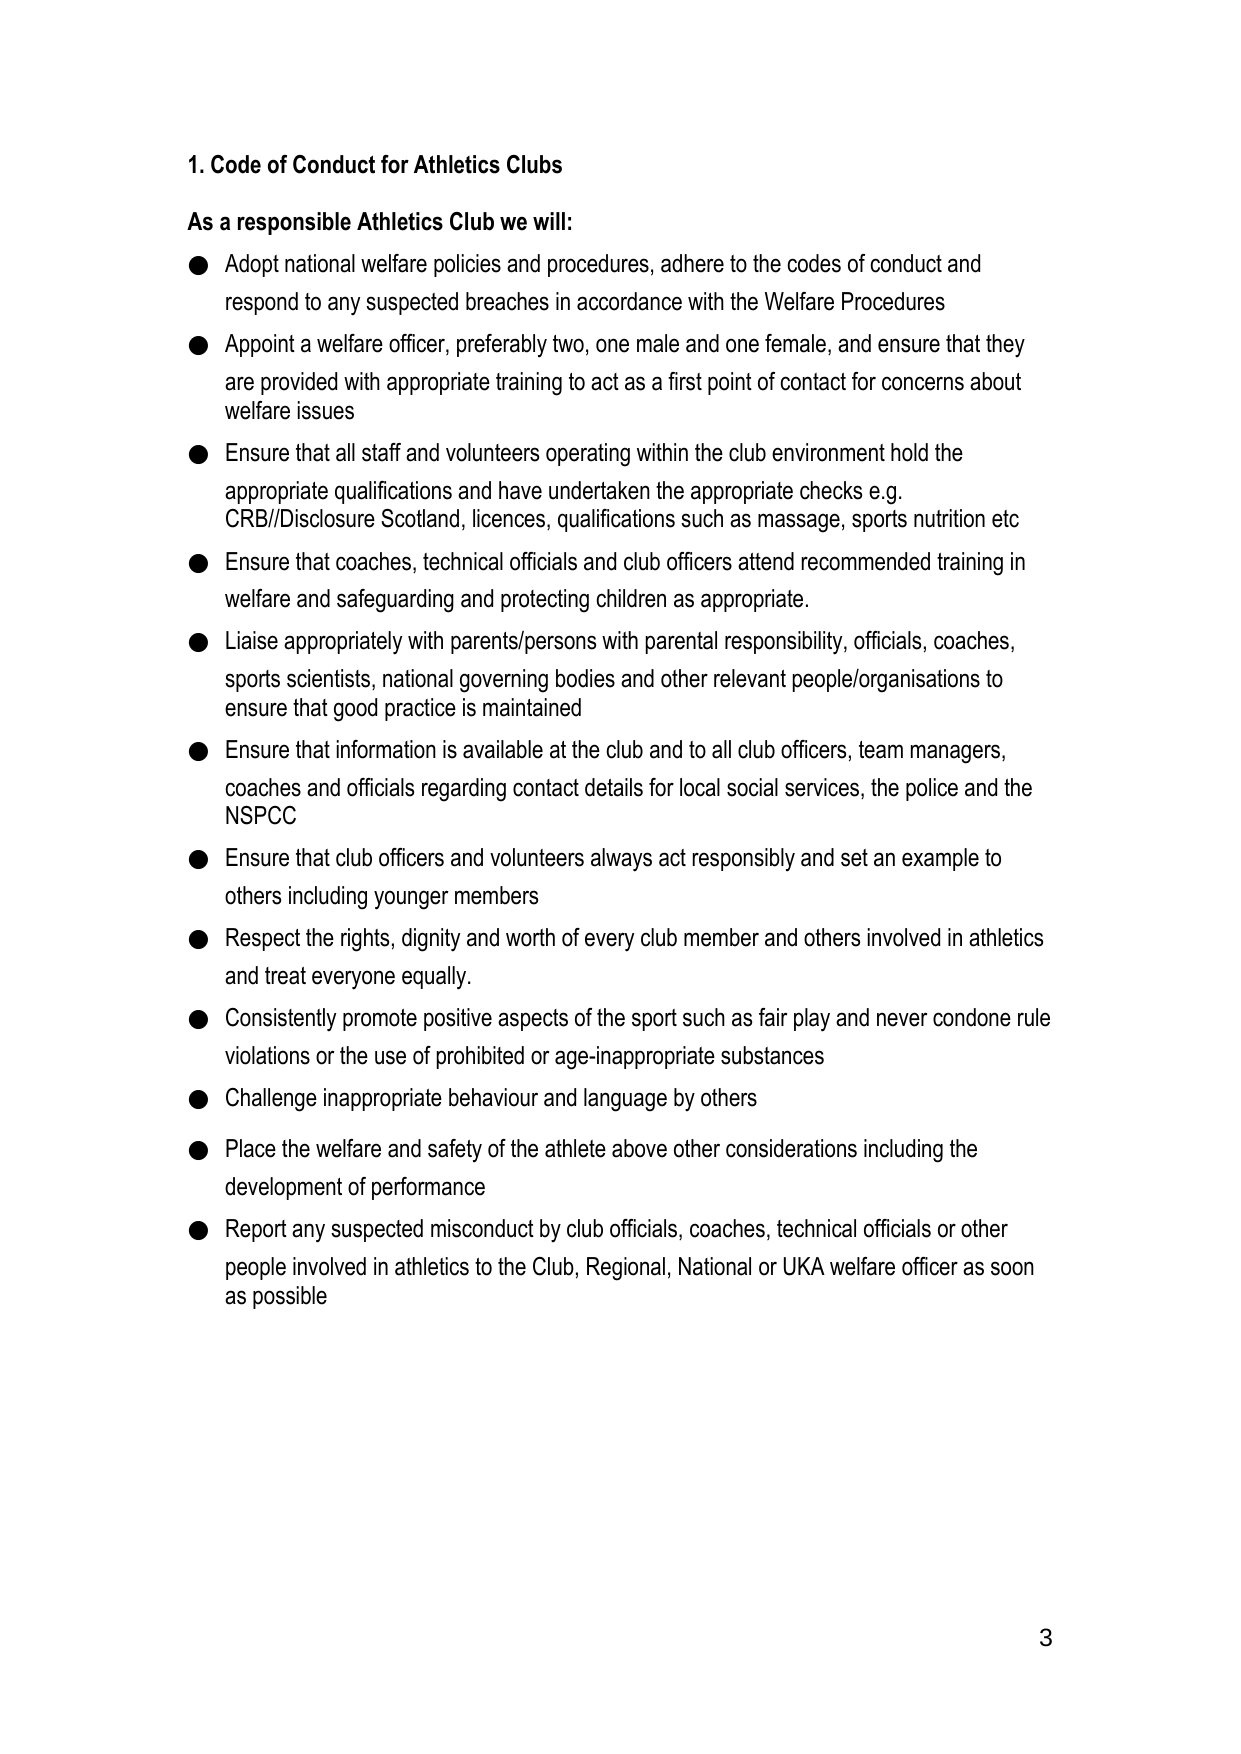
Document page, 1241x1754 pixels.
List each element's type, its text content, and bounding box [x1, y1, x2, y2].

list Ensure that club officers and volunteers always act responsibly and set an example to others including younger members [187, 830, 1053, 910]
list Ensure that all staff and volunteers operating within the club environment hold the appropriate qualifications and have undertaken the appropriate checks e.g. CRB//Disclosure Scotland, licences, qualifications such as massage, sports nutrition etc [187, 424, 1053, 533]
list Respect the rights, dignity and worth of every club member and others involved in athletics and treat everyone equally. [187, 910, 1053, 990]
list Ensure that information is available at the club and to all club officers, team managers, coaches and officials regarding contact details for local social services, the police and the NSPCC [187, 721, 1053, 830]
text 1. Code of Conduct for Athletics Clubs [187, 150, 1053, 179]
list Ensure that coaches, technical officials and club officers attend recommended training in welfare and safeguarding and protecting children as appropriate. [187, 533, 1053, 613]
list Consistently promote positive aspects of the sport such as fair play and never condone rule violations or the use of prohibited or age-inappropriate substances [187, 990, 1053, 1069]
list Place the welfare and safety of the athlete above other considerations including the development of performance [187, 1121, 1053, 1201]
list Report any suspected misconduct by club officials, coaches, technical officials or other people involved in athletics to the Club, Regional, National or UKA welfare officer as soon as possible [187, 1201, 1053, 1309]
list Appoint a welfare officer, preferably two, one male and one female, and ensure that they are provided with appropriate training to act as a first point of contact for concerns about welfare issues [187, 316, 1053, 424]
list Liaise appropriately with parents/persons with parental responsibility, officials, coaches, sports scientists, national governing bodies and other relevant people/organisations to ensure that good practice is maintained [187, 613, 1053, 721]
list Adopt national welfare policies and procedures, adhere to the codes of conduct and respond to any suspected breaches in accordance with the Welfare Procedures [187, 236, 1053, 316]
text As a responsible Athletics Club we will: [187, 207, 1053, 236]
list Challenge inappropriate behaviour and language by others [187, 1069, 1053, 1121]
